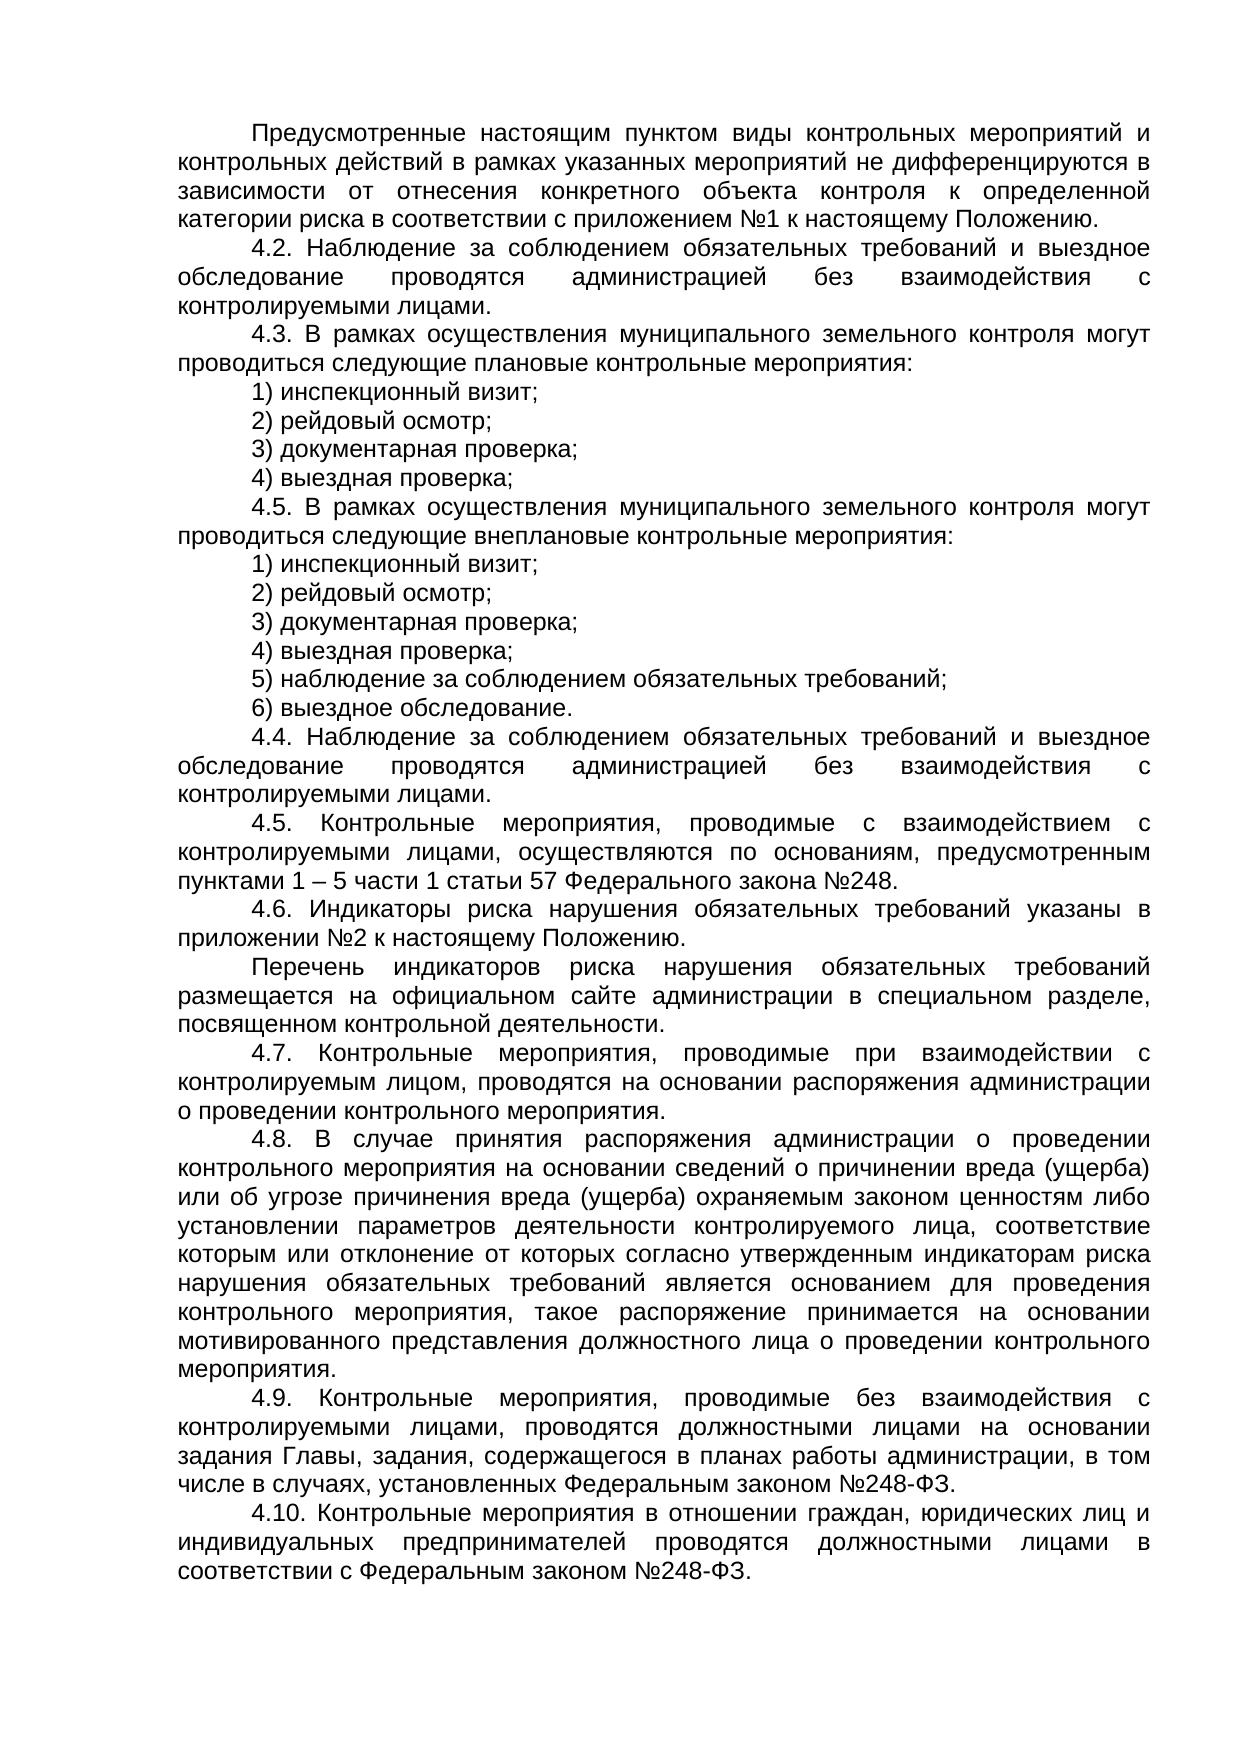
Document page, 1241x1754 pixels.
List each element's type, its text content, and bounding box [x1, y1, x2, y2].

text 4.7. Контрольные мероприятия, проводимые при взаимодействии с контролируемым лицом, проводятся на основании распоряжения администрации о проведении контрольного мероприятия. [177, 1038, 1152, 1124]
text 4.8. В случае принятия распоряжения администрации о проведении контрольного мероприятия на основании сведений о причинении вреда (ущерба) или об угрозе причинения вреда (ущерба) охраняемым законом ценностям либо установлении параметров деятельности контролируемого лица, соответствие которым или отклонение от которых согласно утвержденным индикаторам риска нарушения обязательных требований является основанием для проведения контрольного мероприятия, такое распоряжение принимается на основании мотивированного представления должностного лица о проведении контрольного мероприятия. [177, 1124, 1152, 1383]
text 4.5. Контрольные мероприятия, проводимые с взаимодействием с контролируемыми лицами, осуществляются по основаниям, предусмотренным пунктами 1 – 5 части 1 статьи 57 Федерального закона №248. [177, 808, 1152, 894]
text 2) рейдовый осмотр; [177, 406, 1152, 434]
text 6) выездное обследование. [177, 693, 1152, 722]
text 4.2. Наблюдение за соблюдением обязательных требований и выездное обследование проводятся администрацией без взаимодействия с контролируемыми лицами. [177, 233, 1152, 319]
text 4) выездная проверка; [177, 636, 1152, 664]
text 1) инспекционный визит; [177, 377, 1152, 406]
text 3) документарная проверка; [177, 607, 1152, 636]
text 3) документарная проверка; [177, 434, 1152, 463]
text 4) выездная проверка; [177, 463, 1152, 492]
text 4.3. В рамках осуществления муниципального земельного контроля могут проводиться следующие плановые контрольные мероприятия: [177, 319, 1152, 377]
text 1) инспекционный визит; [177, 549, 1152, 578]
text 4.4. Наблюдение за соблюдением обязательных требований и выездное обследование проводятся администрацией без взаимодействия с контролируемыми лицами. [177, 722, 1152, 808]
text Перечень индикаторов риска нарушения обязательных требований размещается на официальном сайте администрации в специальном разделе, посвященном контрольной деятельности. [177, 952, 1152, 1038]
text 4.9. Контрольные мероприятия, проводимые без взаимодействия с контролируемыми лицами, проводятся должностными лицами на основании задания Главы, задания, содержащегося в планах работы администрации, в том числе в случаях, установленных Федеральным законом №248-ФЗ. [557, 1469, 1152, 1498]
text 5) наблюдение за соблюдением обязательных требований; [177, 664, 1152, 693]
text 4.9. Контрольные мероприятия, проводимые без взаимодействия с контролируемыми лицами, проводятся должностными лицами на основании задания Главы, задания, содержащегося в планах работы администрации, в том числе в случаях, установленных Федеральным законом №248-ФЗ. [177, 1383, 1152, 1469]
text Предусмотренные настоящим пунктом виды контрольных мероприятий и контрольных действий в рамках указанных мероприятий не дифференцируются в зависимости от отнесения конкретного объекта контроля к определенной категории риска в соответствии с приложением №1 к настоящему Положению. [177, 118, 1152, 233]
text 4.5. В рамках осуществления муниципального земельного контроля могут проводиться следующие внеплановые контрольные мероприятия: [177, 492, 1152, 549]
text 4.6. Индикаторы риска нарушения обязательных требований указаны в приложении №2 к настоящему Положению. [177, 894, 1152, 952]
text 4.10. Контрольные мероприятия в отношении граждан, юридических лиц и индивидуальных предпринимателей проводятся должностными лицами в соответствии с Федеральным законом №248-ФЗ. [177, 1498, 1152, 1584]
text 2) рейдовый осмотр; [177, 578, 1152, 607]
